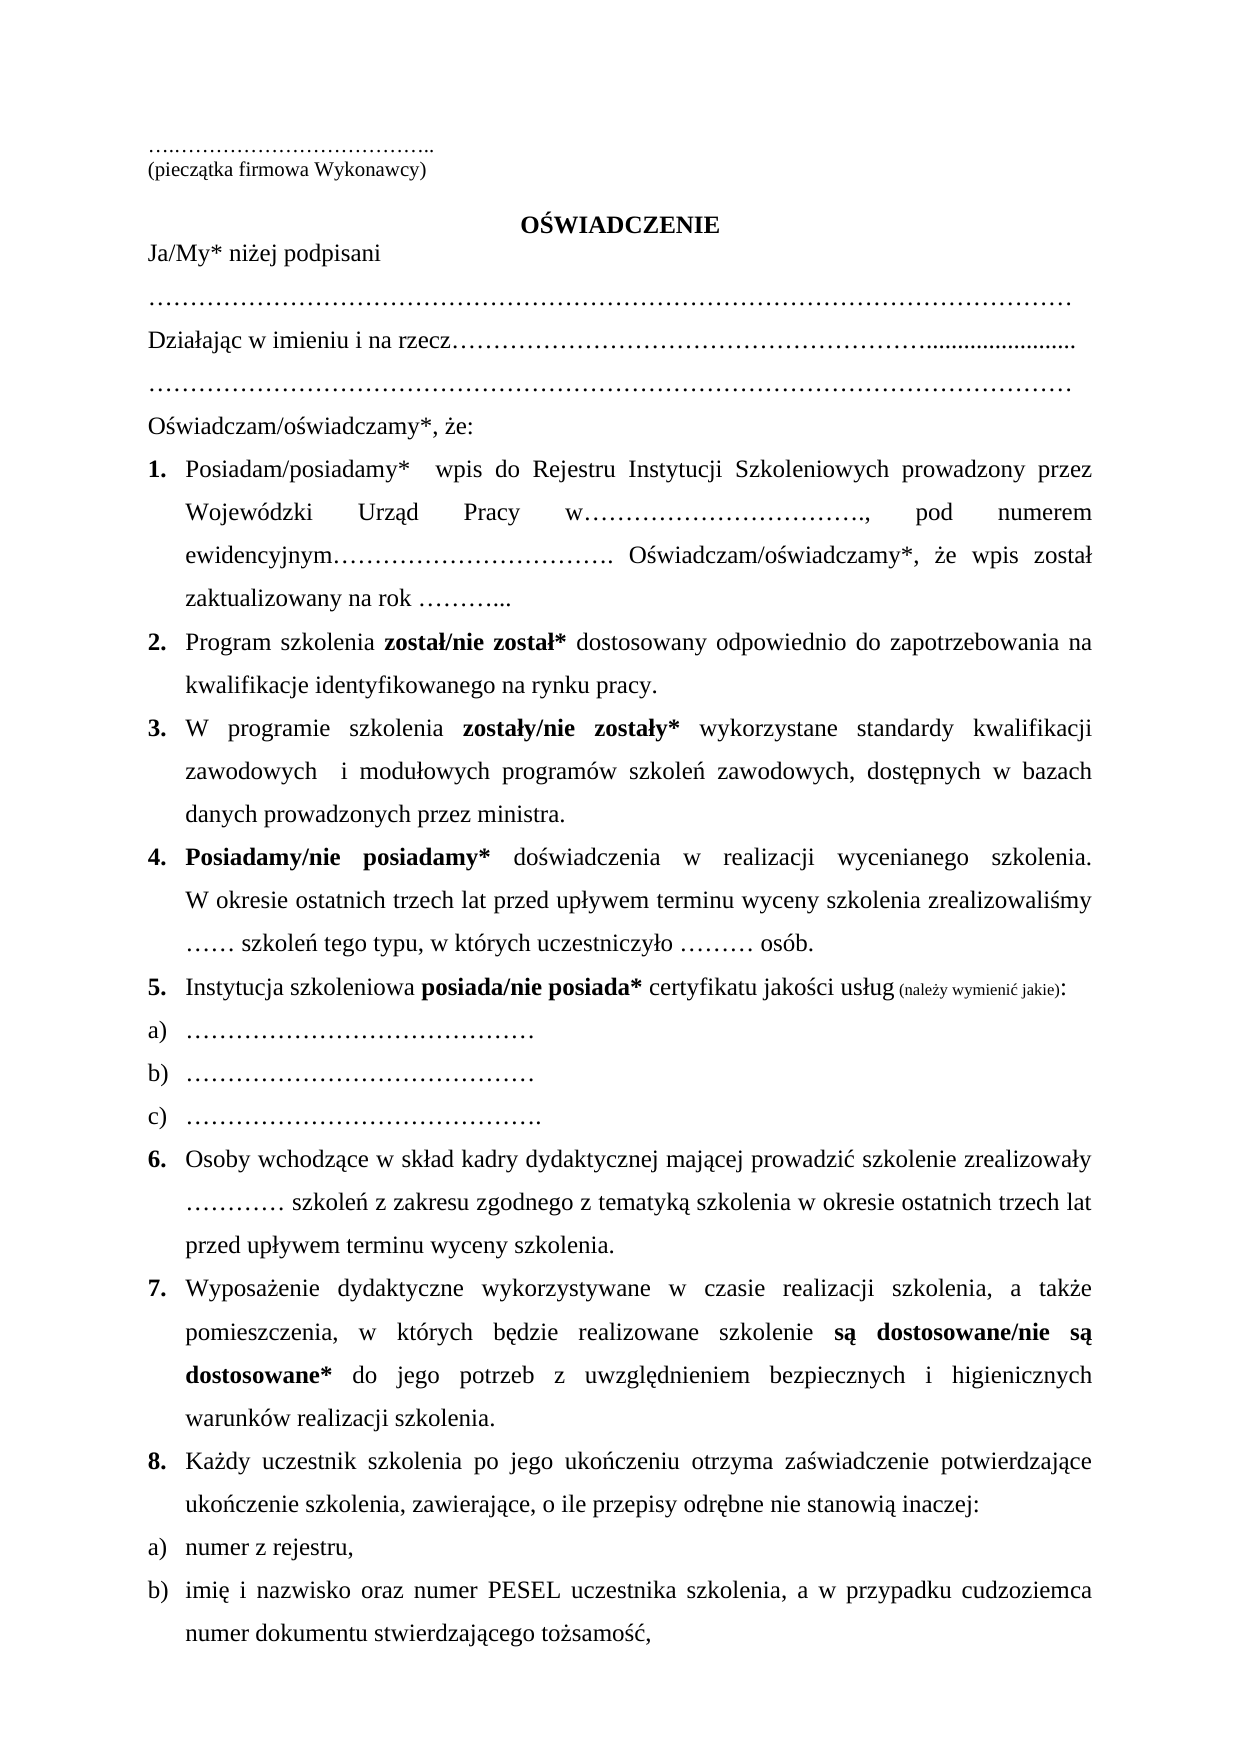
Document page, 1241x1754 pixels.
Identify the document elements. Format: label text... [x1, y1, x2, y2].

list Osoby wchodzące w skład kadry dydaktycznej mającej prowadzić szkolenie zrealizowały ………… szkoleń z zakresu zgodnego z tematyką szkolenia w okresie ostatnich trzech lat przed upływem terminu wyceny szkolenia. [148, 1144, 1093, 1259]
list Wyposażenie dydaktyczne wykorzystywane w czasie realizacji szkolenia, a także pomieszczenia, w których będzie realizowane szkolenie są dostosowane/nie są dostosowane* do jego potrzeb z uwzględnieniem bezpiecznych i higienicznych warunków realizacji szkolenia. [148, 1273, 1093, 1432]
list ……………………………………. [148, 1101, 1093, 1130]
list …………………………………… [148, 1015, 1093, 1043]
text ………………………………………………………………………………………………… [148, 368, 1093, 397]
list Instytucja szkoleniowa posiada/nie posiada* certyfikatu jakości usług (należy wymienić jakie): [148, 972, 1093, 1000]
list Każdy uczestnik szkolenia po jego ukończeniu otrzyma zaświadczenie potwierdzające ukończenie szkolenia, zawierające, o ile przepisy odrębne nie stanowią inaczej: [148, 1446, 1093, 1518]
list W programie szkolenia zostały/nie zostały* wykorzystane standardy kwalifikacji zawodowych i modułowych programów szkoleń zawodowych, dostępnych w bazach danych prowadzonych przez ministra. [148, 713, 1093, 828]
text Ja/My* niżej podpisani [148, 238, 1093, 267]
text ………………………………………………………………………………………………… [148, 282, 1093, 310]
text ….……………………………….. [148, 133, 1093, 157]
list Posiadamy/nie posiadamy* doświadczenia w realizacji wycenianego szkolenia. W okresie ostatnich trzech lat przed upływem terminu wyceny szkolenia zrealizowaliśmy …… szkoleń tego typu, w których uczestniczyło ……… osób. [148, 842, 1093, 957]
list …………………………………… [148, 1058, 1093, 1087]
text Oświadczam/oświadczamy*, że: [148, 411, 1093, 440]
list imię i nazwisko oraz numer PESEL uczestnika szkolenia, a w przypadku cudzoziemca numer dokumentu stwierdzającego tożsamość, [148, 1575, 1093, 1647]
list Posiadam/posiadamy* wpis do Rejestru Instytucji Szkoleniowych prowadzony przez Wojewódzki Urząd Pracy w……………………………., pod numerem ewidencyjnym……………………………. Oświadczam/oświadczamy*, że wpis został zaktualizowany na rok ………... [148, 454, 1093, 612]
list Program szkolenia został/nie został* dostosowany odpowiednio do zapotrzebowania na kwalifikacje identyfikowanego na rynku pracy. [148, 627, 1093, 698]
list numer z rejestru, [148, 1532, 1093, 1561]
text OŚWIADCZENIE [148, 210, 1093, 238]
text (pieczątka firmowa Wykonawcy) [148, 157, 1093, 181]
text Działając w imieniu i na rzecz…………………………………………………........................ [148, 325, 1093, 353]
